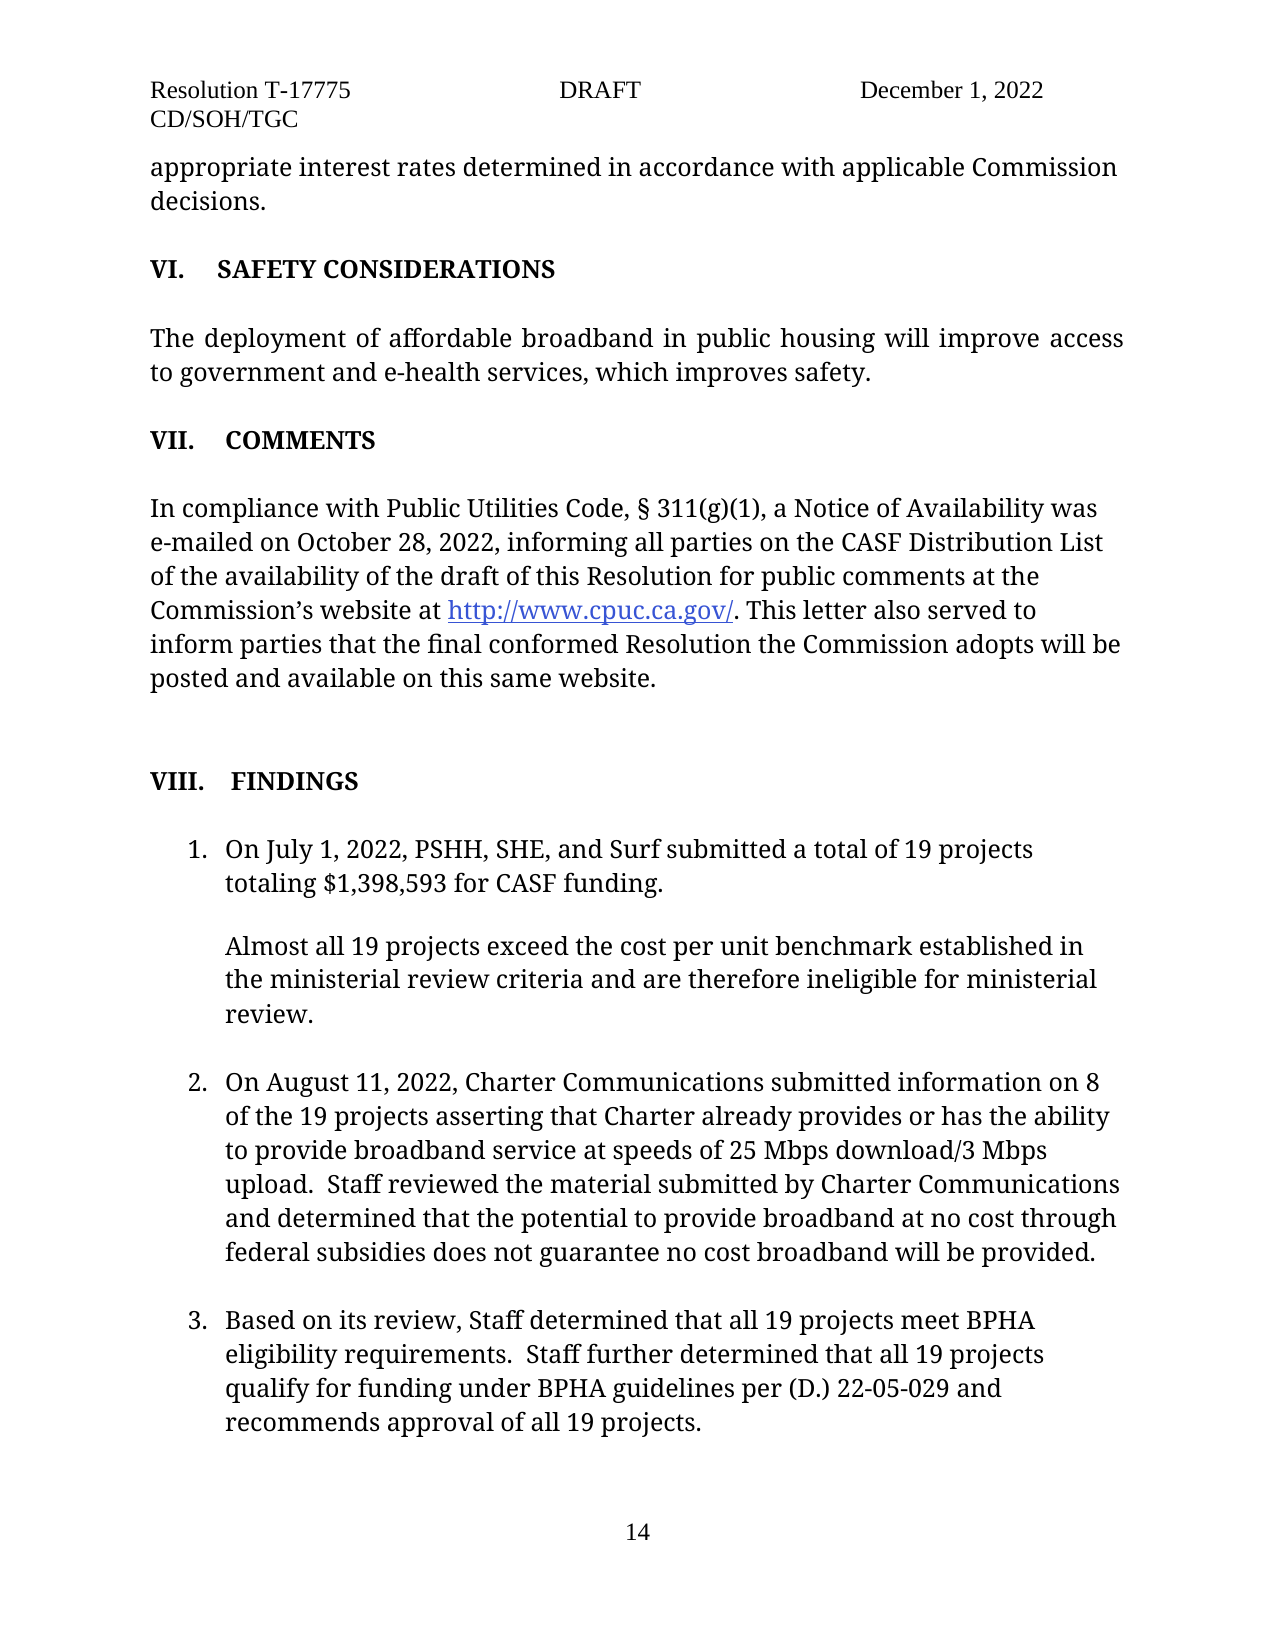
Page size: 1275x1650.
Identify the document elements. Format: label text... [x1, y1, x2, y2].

list On August 11, 2022, Charter Communications submitted information on 8 of the 19 projects asserting that Charter already provides or has the ability to provide broadband service at speeds of 25 Mbps download/3 Mbps upload. Staff reviewed the material submitted by Charter Communications and determined that the potential to provide broadband at no cost through federal subsidies does not guarantee no cost broadband will be provided. [187, 1064, 1125, 1269]
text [150, 150, 1125, 218]
list Almost all 19 projects exceed the cost per unit benchmark established in the ministerial review criteria and are therefore ineligible for ministerial review. [225, 928, 1125, 1030]
text VIII. FINDINGS [150, 763, 1125, 797]
text In compliance with Public Utilities Code, § 311(g)(1), a Notice of Availability was e-mailed on October 28, 2022, informing all parties on the CASF Distribution List of the availability of the draft of this Resolution for public comments at the Commission’s website at http://www.cpuc.ca.gov/. This letter also served to inform parties that the final conformed Resolution the Commission adopts will be posted and available on this same website. [150, 491, 1125, 695]
text VI. SAFETY CONSIDERATIONS [150, 252, 1125, 286]
text The deployment of affordable broadband in public housing will improve access to government and e-health services, which improves safety. [150, 320, 1125, 388]
text VII. COMMENTS [150, 422, 1125, 457]
list On July 1, 2022, PSHH, SHE, and Surf submitted a total of 19 projects totaling $1,398,593 for CASF funding. [187, 831, 1125, 899]
list Based on its review, Staff determined that all 19 projects meet BPHA eligibility requirements. Staff further determined that all 19 projects qualify for funding under BPHA guidelines per (D.) 22-05-029 and recommends approval of all 19 projects. [187, 1303, 1125, 1439]
